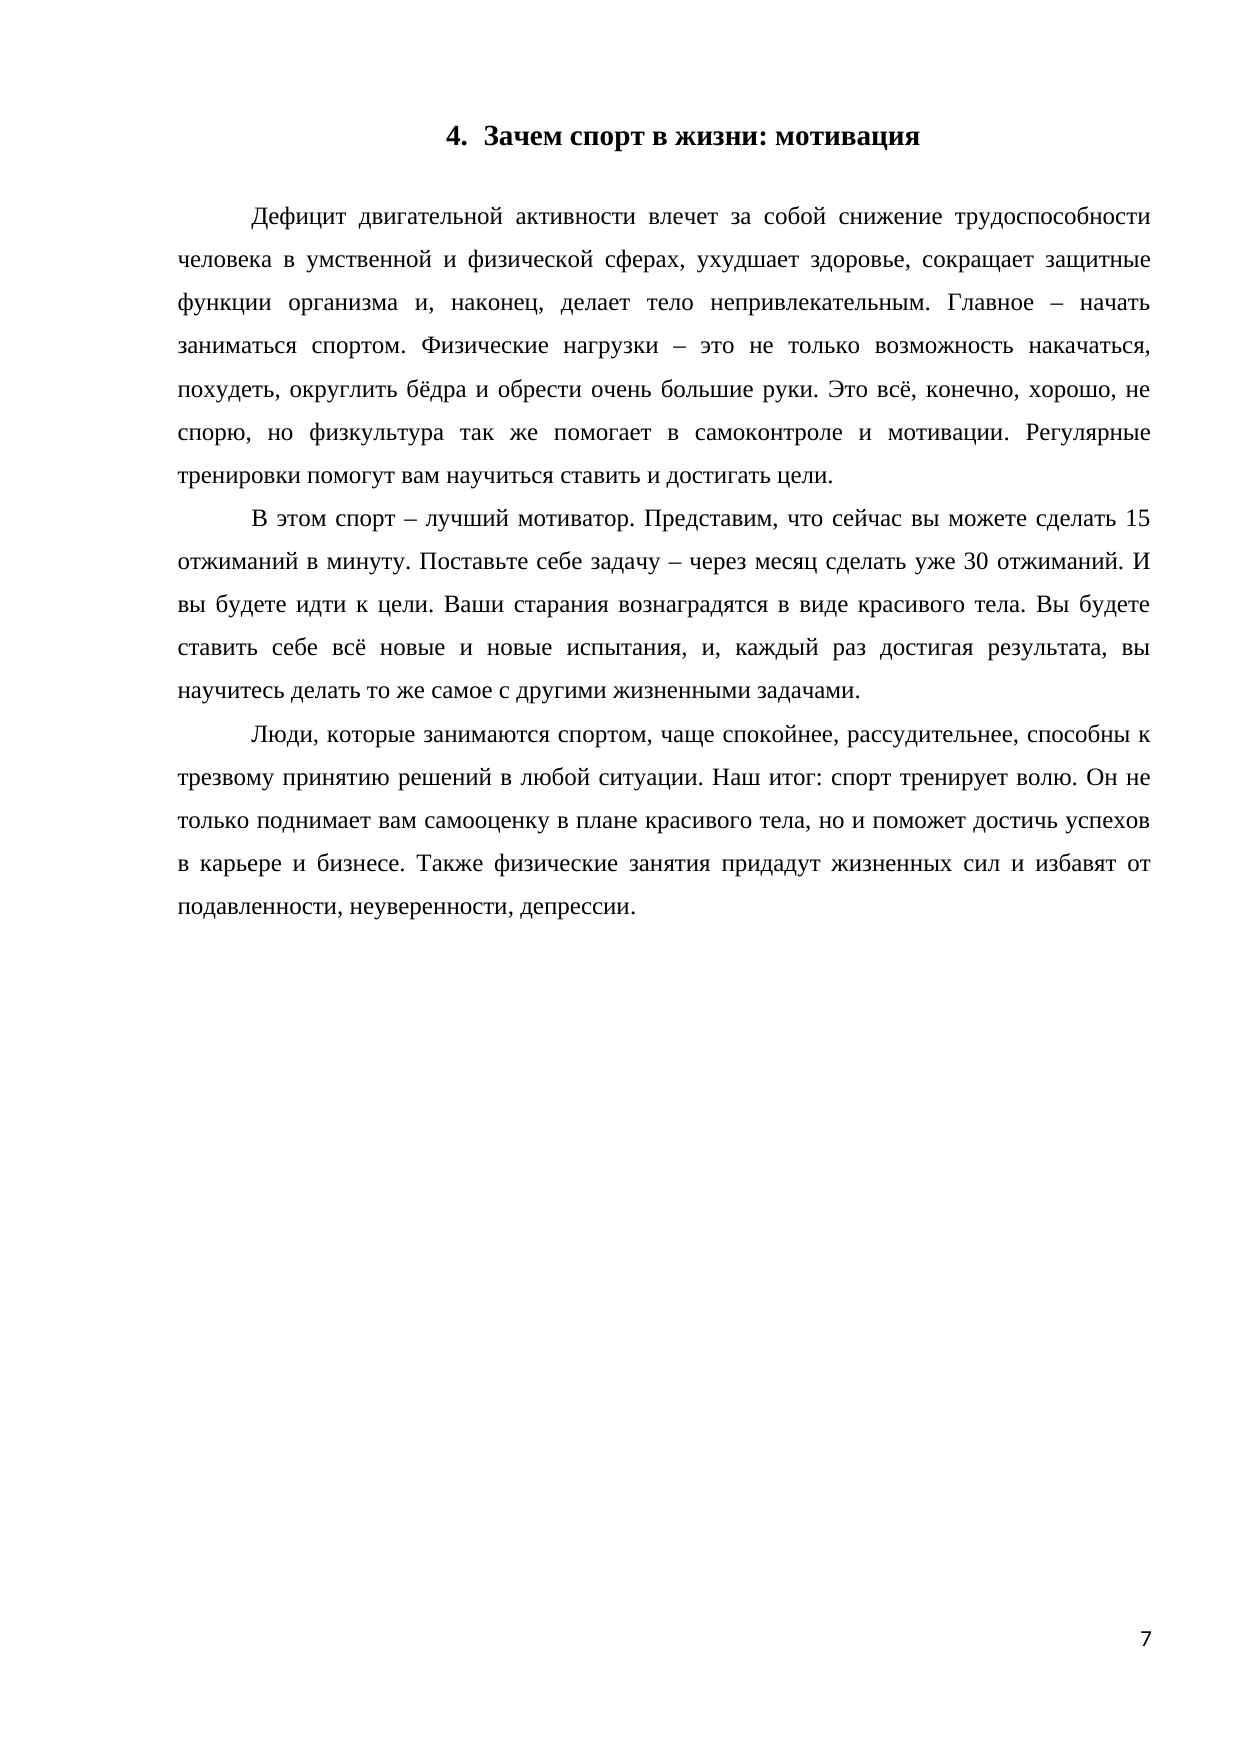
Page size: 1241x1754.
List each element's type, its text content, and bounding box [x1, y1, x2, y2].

text Дефицит двигательной активности влечет за собой снижение трудоспособности человека в умственной и физической сферах, ухудшает здоровье, сокращает защитные функции организма и, наконец, делает тело непривлекательным. Главное – начать заниматься спортом. Физические нагрузки – это не только возможность накачаться, похудеть, округлить бёдра и обрести очень большие руки. Это всё, конечно, хорошо, не спорю, но физкультура так же помогает в самоконтроле и мотивации. Регулярные тренировки помогут вам научиться ставить и достигать цели. [177, 201, 1152, 489]
text Люди, которые занимаются спортом, чаще спокойнее, рассудительнее, способны к трезвому принятию решений в любой ситуации. Наш итог: спорт тренирует волю. Он не только поднимает вам самооценку в плане красивого тела, но и поможет достичь успехов в карьере и бизнесе. Также физические занятия придадут жизненных сил и избавят от подавленности, неуверенности, депрессии. [177, 719, 1152, 920]
text В этом спорт – лучший мотиватор. Представим, что сейчас вы можете сделать 15 отжиманий в минуту. Поставьте себе задачу – через месяц сделать уже 30 отжиманий. И вы будете идти к цели. Ваши старания вознаградятся в виде красивого тела. Вы будете ставить себе всё новые и новые испытания, и, каждый раз достигая результата, вы научитесь делать то же самое с другими жизненными задачами. [177, 503, 1152, 704]
subtitle Зачем спорт в жизни: мотивация [215, 118, 1152, 152]
